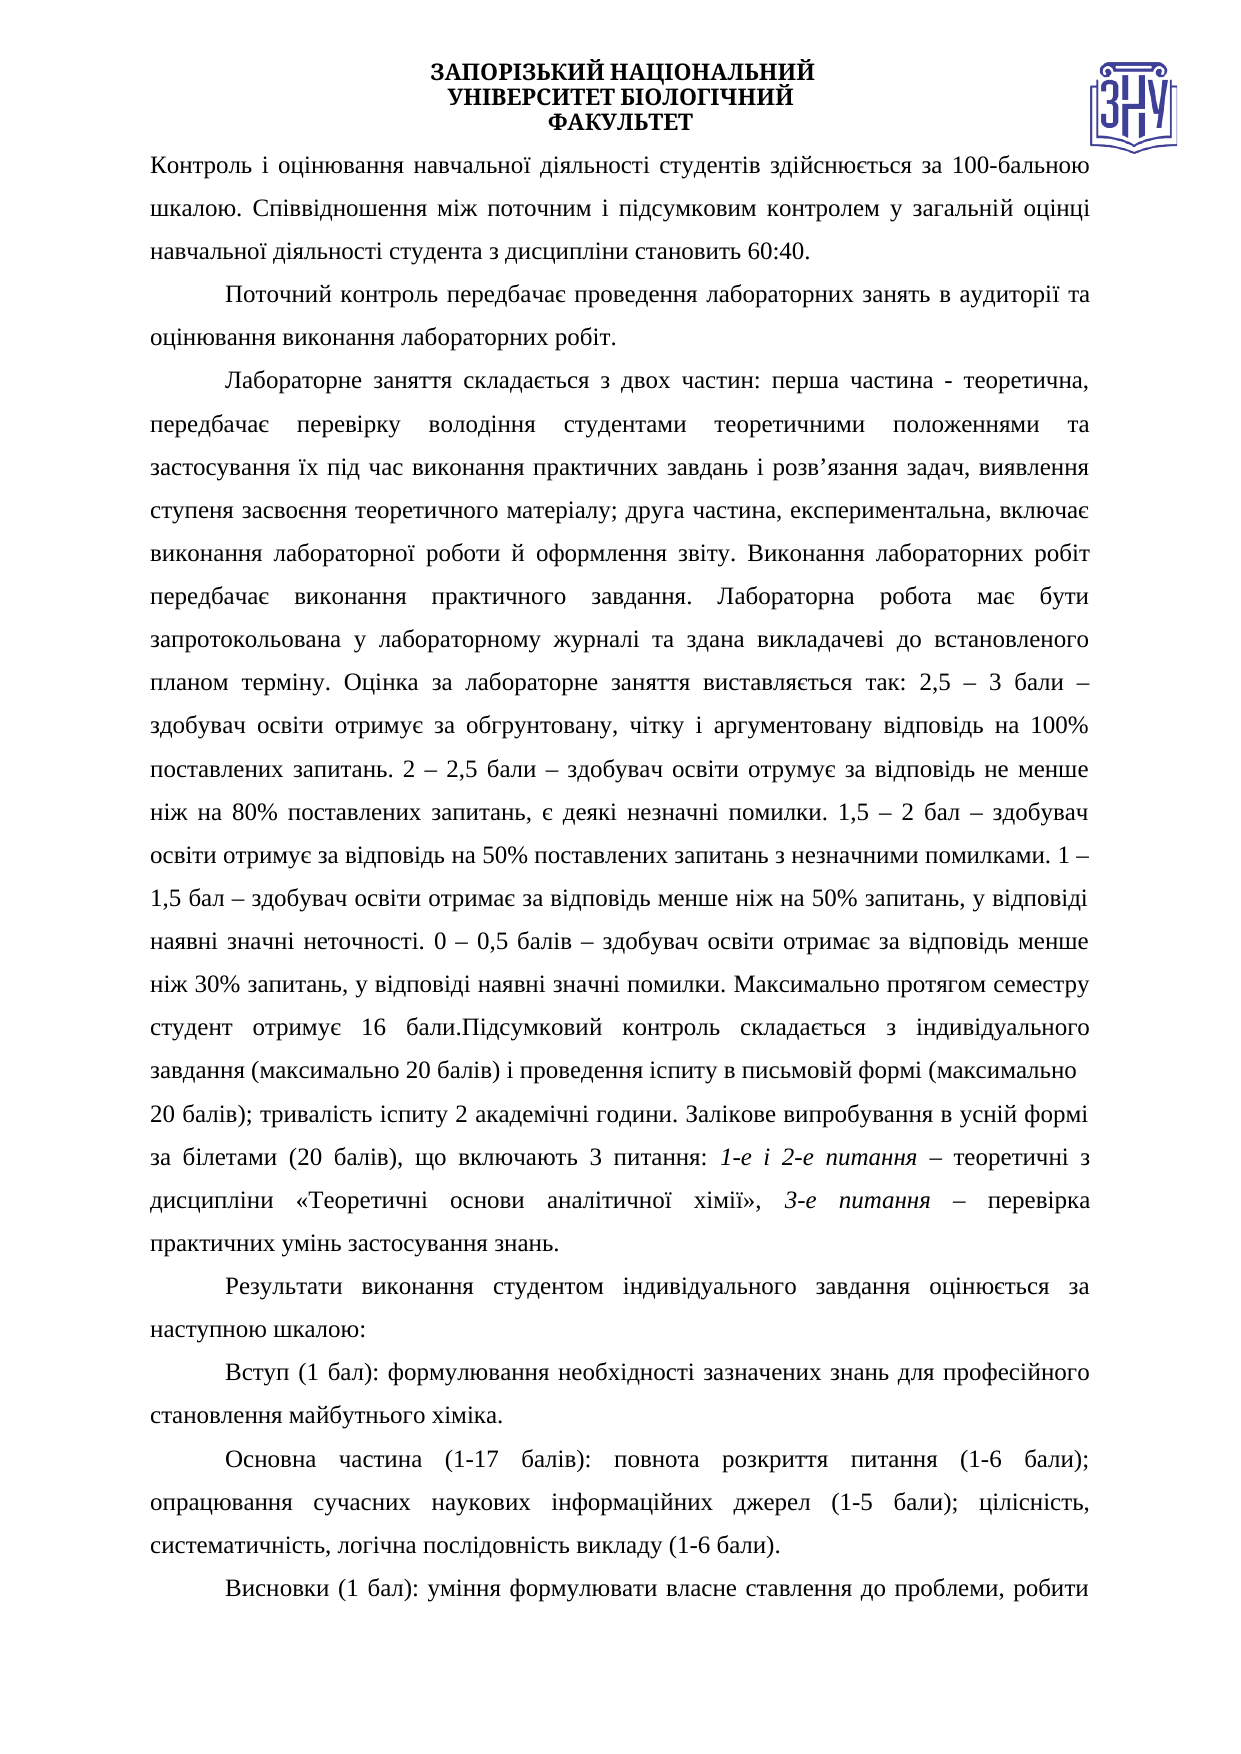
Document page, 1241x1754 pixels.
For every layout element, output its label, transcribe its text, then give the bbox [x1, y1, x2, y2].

text Вступ (1 бал): формулювання необхідності зазначених знань для професійного становлення майбутнього хіміка. [150, 1357, 1090, 1429]
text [150, 1573, 1090, 1602]
text 20 балів); тривалість іспиту 2 академічні години. Залікове випробування в усній формі за білетами (20 балів), що включають 3 питання: 1-е і 2-е питання – теоретичні з дисципліни «Теоретичні основи аналітичної хімії», 3-е питання – перевірка практичних умінь застосування знань. [150, 1099, 1090, 1257]
text Лабораторне заняття складається з двох частин: перша частина - теоретична, передбачає перевірку володіння студентами теоретичними положеннями та застосування їх під час виконання практичних завдань і розв’язання задач, виявлення ступеня засвоєння теоретичного матеріалу; друга частина, експериментальна, включає виконання лабораторної роботи й оформлення звіту. Виконання лабораторних робіт передбачає виконання практичного завдання. Лабораторна робота має бути запротокольована у лабораторному журналі та здана викладачеві до встановленого планом терміну. Оцінка за лабораторне заняття виставляється так: 2,5 – 3 бали – здобувач освіти отримує за обгрунтовану, чітку і аргументовану відповідь на 100% поставлених запитань. 2 – 2,5 бали – здобувач освіти отрумує за відповідь не менше ніж на 80% поставлених запитань, є деякі незначні помилки. 1,5 – 2 бал – здобувач освіти отримує за відповідь на 50% поставлених запитань з незначними помилками. 1 – 1,5 бал – здобувач освіти отримає за відповідь менше ніж на 50% запитань, у відповіді наявні значні неточності. 0 – 0,5 балів – здобувач освіти отримає за відповідь менше ніж 30% запитань, у відповіді наявні значні помилки. Максимально протягом семестру студент отримує 16 бали. Підсумковий контроль складається з індивідуального завдання (максимально 20 балів) і проведення іспиту в письмовій формі (максимально [150, 366, 1090, 1084]
text Результати виконання студентом індивідуального завдання оцінюється за наступною шкалою: [150, 1271, 1090, 1343]
text Поточний контроль передбачає проведення лабораторних занять в аудиторії та оцінювання виконання лабораторних робіт. [150, 279, 1090, 351]
text Основна частина (1-17 балів): повнота розкриття питання (1-6 бали); опрацювання сучасних наукових інформаційних джерел (1-5 бали); цілісність, систематичність, логічна послідовність викладу (1-6 бали). [150, 1444, 1090, 1559]
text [150, 150, 1090, 265]
picture [1090, 62, 1178, 154]
